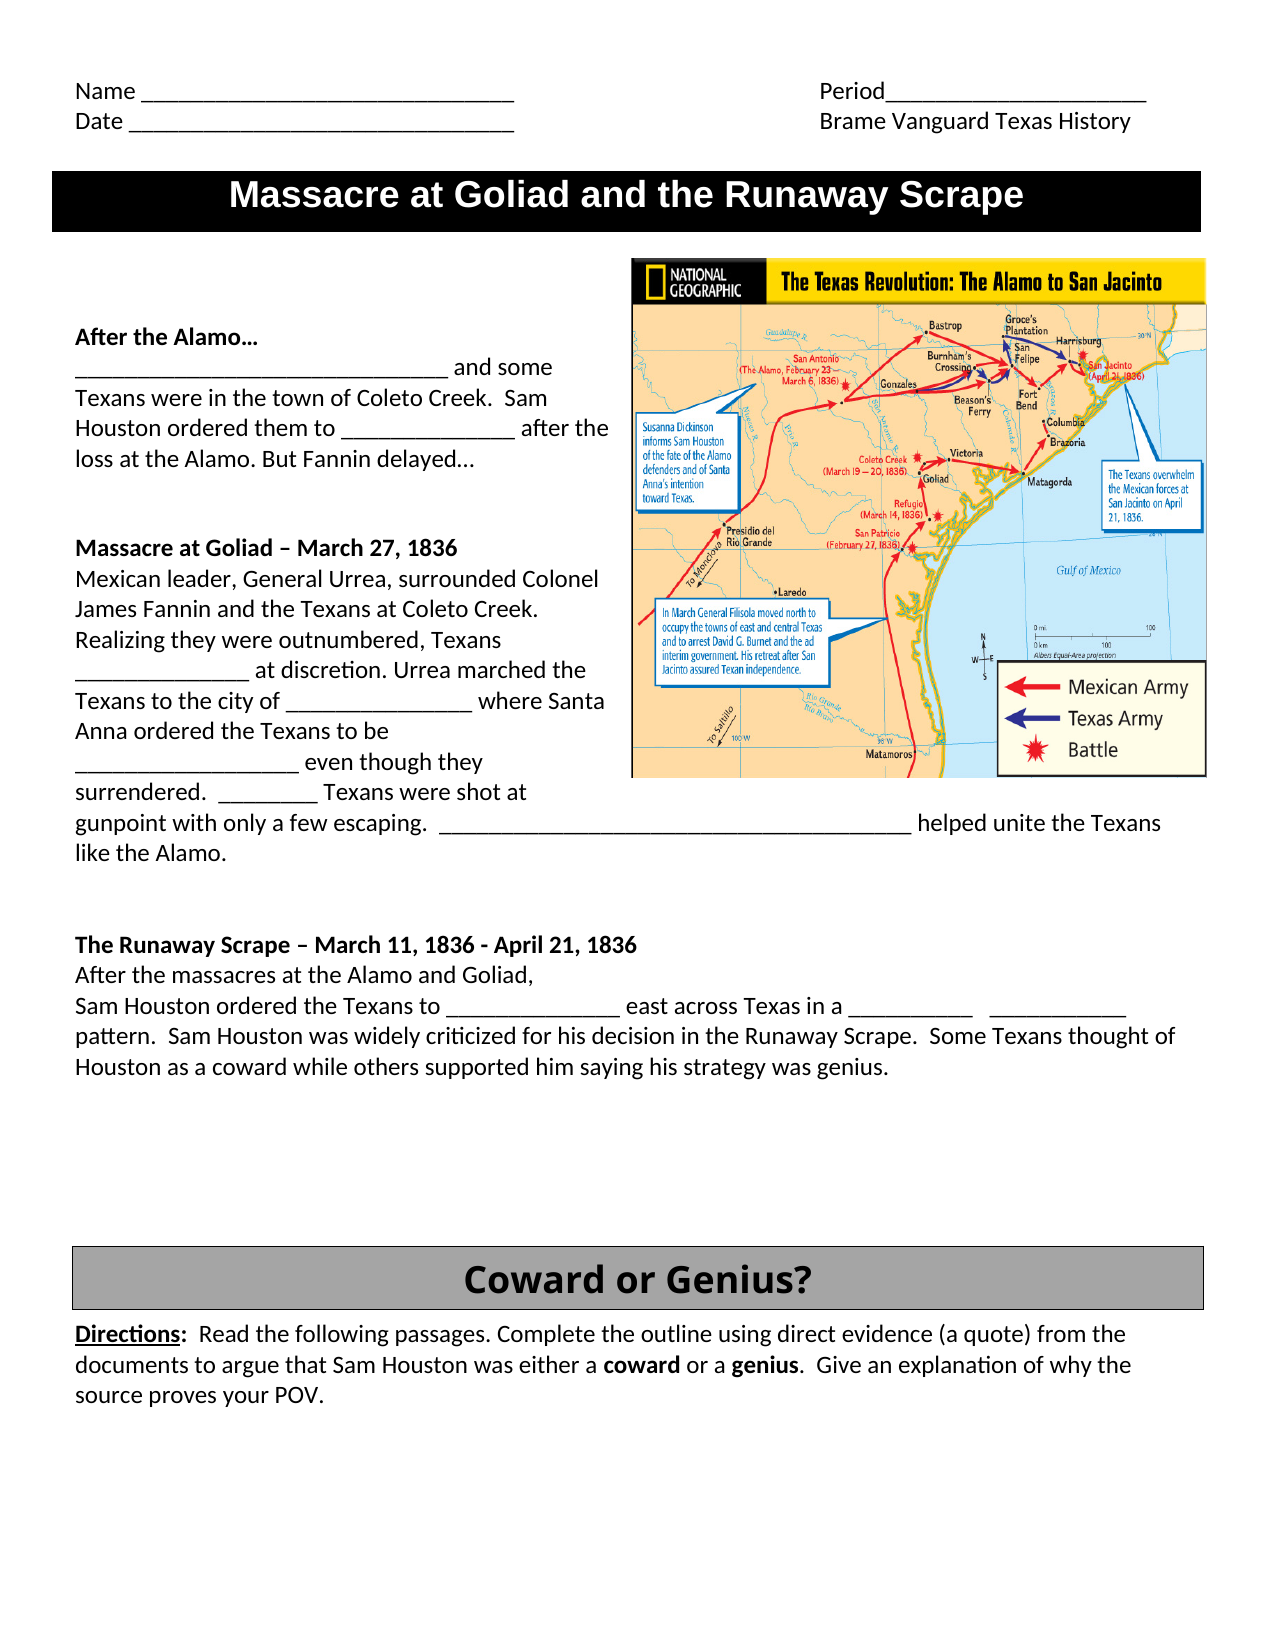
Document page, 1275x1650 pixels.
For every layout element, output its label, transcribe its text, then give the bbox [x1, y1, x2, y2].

text Massacre at Goliad – March 27, 1836 [75, 532, 631, 563]
text After the massacres at the Alamo and Goliad, [75, 959, 1200, 990]
text Name ______________________________ Period_____________________ [75, 75, 1200, 106]
picture [631, 258, 1207, 777]
text Date _______________________________ Brame Vanguard Texas History [75, 106, 1200, 136]
text After the Alamo… [75, 321, 631, 352]
text Directions: Read the following passages. Complete the outline using direct evidence (a quote) from the documents to argue that Sam Houston was either a coward or a genius. Give an explanation of why the source proves your POV. [75, 1318, 1200, 1410]
table_header Massacre at Goliad and the Runaway Scrape [53, 172, 1200, 231]
text Mexican leader, General Urrea, surrounded Colonel James Fannin and the Texans at Coleto Creek. Realizing they were outnumbered, Texans ______________ at discretion. Urrea marched the Texans to the city of _______________ where Santa Anna ordered the Texans to be __________________ even though they surrendered. ________ Texans were shot at gunpoint with only a few escaping. ______________________________________ helped unite the Texans like the Alamo. [75, 563, 1200, 868]
text ______________________________ and some Texans were in the town of Coleto Creek. Sam Houston ordered them to ______________ after the loss at the Alamo. But Fannin delayed… [75, 352, 631, 474]
text The Runaway Scrape – March 11, 1836 - April 21, 1836 [75, 929, 1200, 959]
text Sam Houston ordered the Texans to ______________ east across Texas in a __________ ___________ pattern. Sam Houston was widely criticized for his decision in the Runaway Scrape. Some Texans thought of Houston as a coward while others supported him saying his strategy was genius. [75, 990, 1200, 1082]
